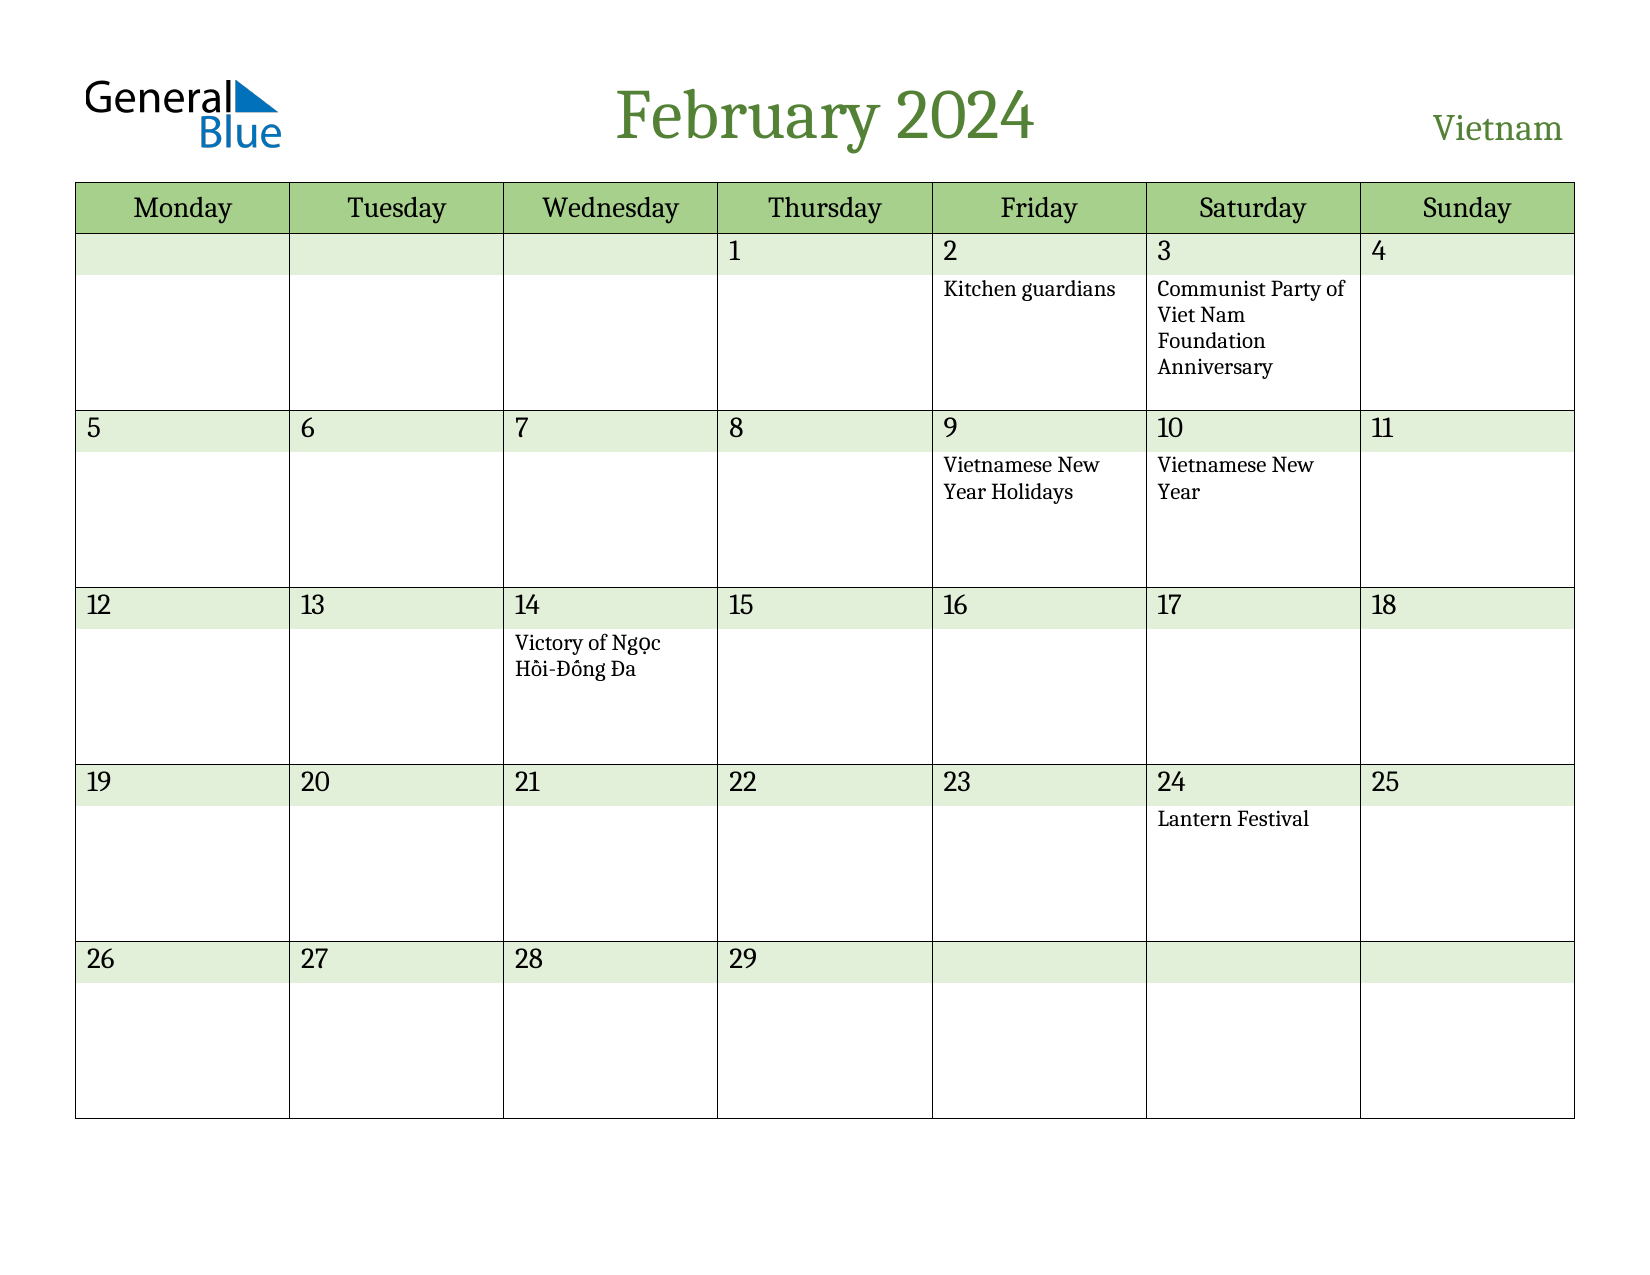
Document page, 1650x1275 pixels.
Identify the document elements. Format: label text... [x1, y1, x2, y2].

table_cell [76, 234, 289, 275]
table_cell Saturday [1147, 183, 1360, 233]
table_cell [1361, 452, 1574, 587]
table_cell Thursday [718, 183, 932, 233]
table_cell 3 [1147, 234, 1360, 275]
table_cell 7 [504, 411, 717, 452]
table_cell 6 [290, 411, 503, 452]
table_cell Friday [933, 183, 1146, 233]
table_cell 13 [290, 588, 503, 629]
table_cell Tuesday [290, 183, 503, 233]
table_header February 2024 [504, 75, 1146, 182]
table_cell 22 [718, 765, 932, 806]
table_cell [290, 806, 503, 941]
table_cell 14 [504, 588, 717, 629]
table_cell 19 [76, 765, 289, 806]
table_cell 12 [76, 588, 289, 629]
table_cell 1 [718, 234, 932, 275]
picture [86, 80, 281, 148]
table_cell [76, 452, 289, 587]
table_cell [1361, 806, 1574, 941]
table_cell Victory of Ngọc Hồi-Đống Đa [504, 629, 717, 764]
table_cell [504, 234, 717, 275]
table_cell Vietnamese New Year Holidays [933, 452, 1146, 587]
table_cell 26 [76, 942, 289, 983]
table_cell [290, 234, 503, 275]
table_cell 10 [1147, 411, 1360, 452]
table_cell 16 [933, 588, 1146, 629]
table_cell [1361, 983, 1574, 1118]
table_cell 15 [718, 588, 932, 629]
table_cell Communist Party of Viet Nam Foundation Anniversary [1147, 275, 1360, 410]
table_cell [718, 275, 932, 410]
table_cell [718, 806, 932, 941]
table_cell [718, 629, 932, 764]
table_cell [933, 942, 1146, 983]
table_cell [718, 983, 932, 1118]
table_cell [1361, 629, 1574, 764]
table_cell 25 [1361, 765, 1574, 806]
table_cell [1147, 942, 1360, 983]
table_cell Kitchen guardians [933, 275, 1146, 410]
table_cell [1361, 275, 1574, 410]
table_cell [504, 452, 717, 587]
table_cell [933, 983, 1146, 1118]
table_cell 9 [933, 411, 1146, 452]
table_cell [504, 983, 717, 1118]
table_cell 21 [504, 765, 717, 806]
table_cell 2 [933, 234, 1146, 275]
table_cell [290, 452, 503, 587]
table_cell [933, 806, 1146, 941]
table_cell 4 [1361, 234, 1574, 275]
table_header [76, 75, 503, 182]
table_cell [76, 629, 289, 764]
table_cell [718, 452, 932, 587]
table_cell 11 [1361, 411, 1574, 452]
table_cell 24 [1147, 765, 1360, 806]
table_cell [290, 275, 503, 410]
table_cell 5 [76, 411, 289, 452]
table_cell 17 [1147, 588, 1360, 629]
table_cell 27 [290, 942, 503, 983]
table_cell [1361, 942, 1574, 983]
table_cell 18 [1361, 588, 1574, 629]
table_cell Monday [76, 183, 289, 233]
table_cell [290, 983, 503, 1118]
table_cell [76, 983, 289, 1118]
table_cell [76, 275, 289, 410]
table_cell [504, 806, 717, 941]
table_cell [76, 806, 289, 941]
table_cell 8 [718, 411, 932, 452]
table_cell 20 [290, 765, 503, 806]
table_cell [1147, 629, 1360, 764]
table_header Vietnam [1146, 75, 1574, 182]
table_cell Vietnamese New Year [1147, 452, 1360, 587]
table_cell [1147, 983, 1360, 1118]
table_cell [290, 629, 503, 764]
table_cell 28 [504, 942, 717, 983]
table_cell 23 [933, 765, 1146, 806]
table_cell [504, 275, 717, 410]
table_cell Sunday [1361, 183, 1574, 233]
table_cell Wednesday [504, 183, 717, 233]
table_cell 29 [718, 942, 932, 983]
table_cell Lantern Festival [1147, 806, 1360, 941]
table_cell [933, 629, 1146, 764]
